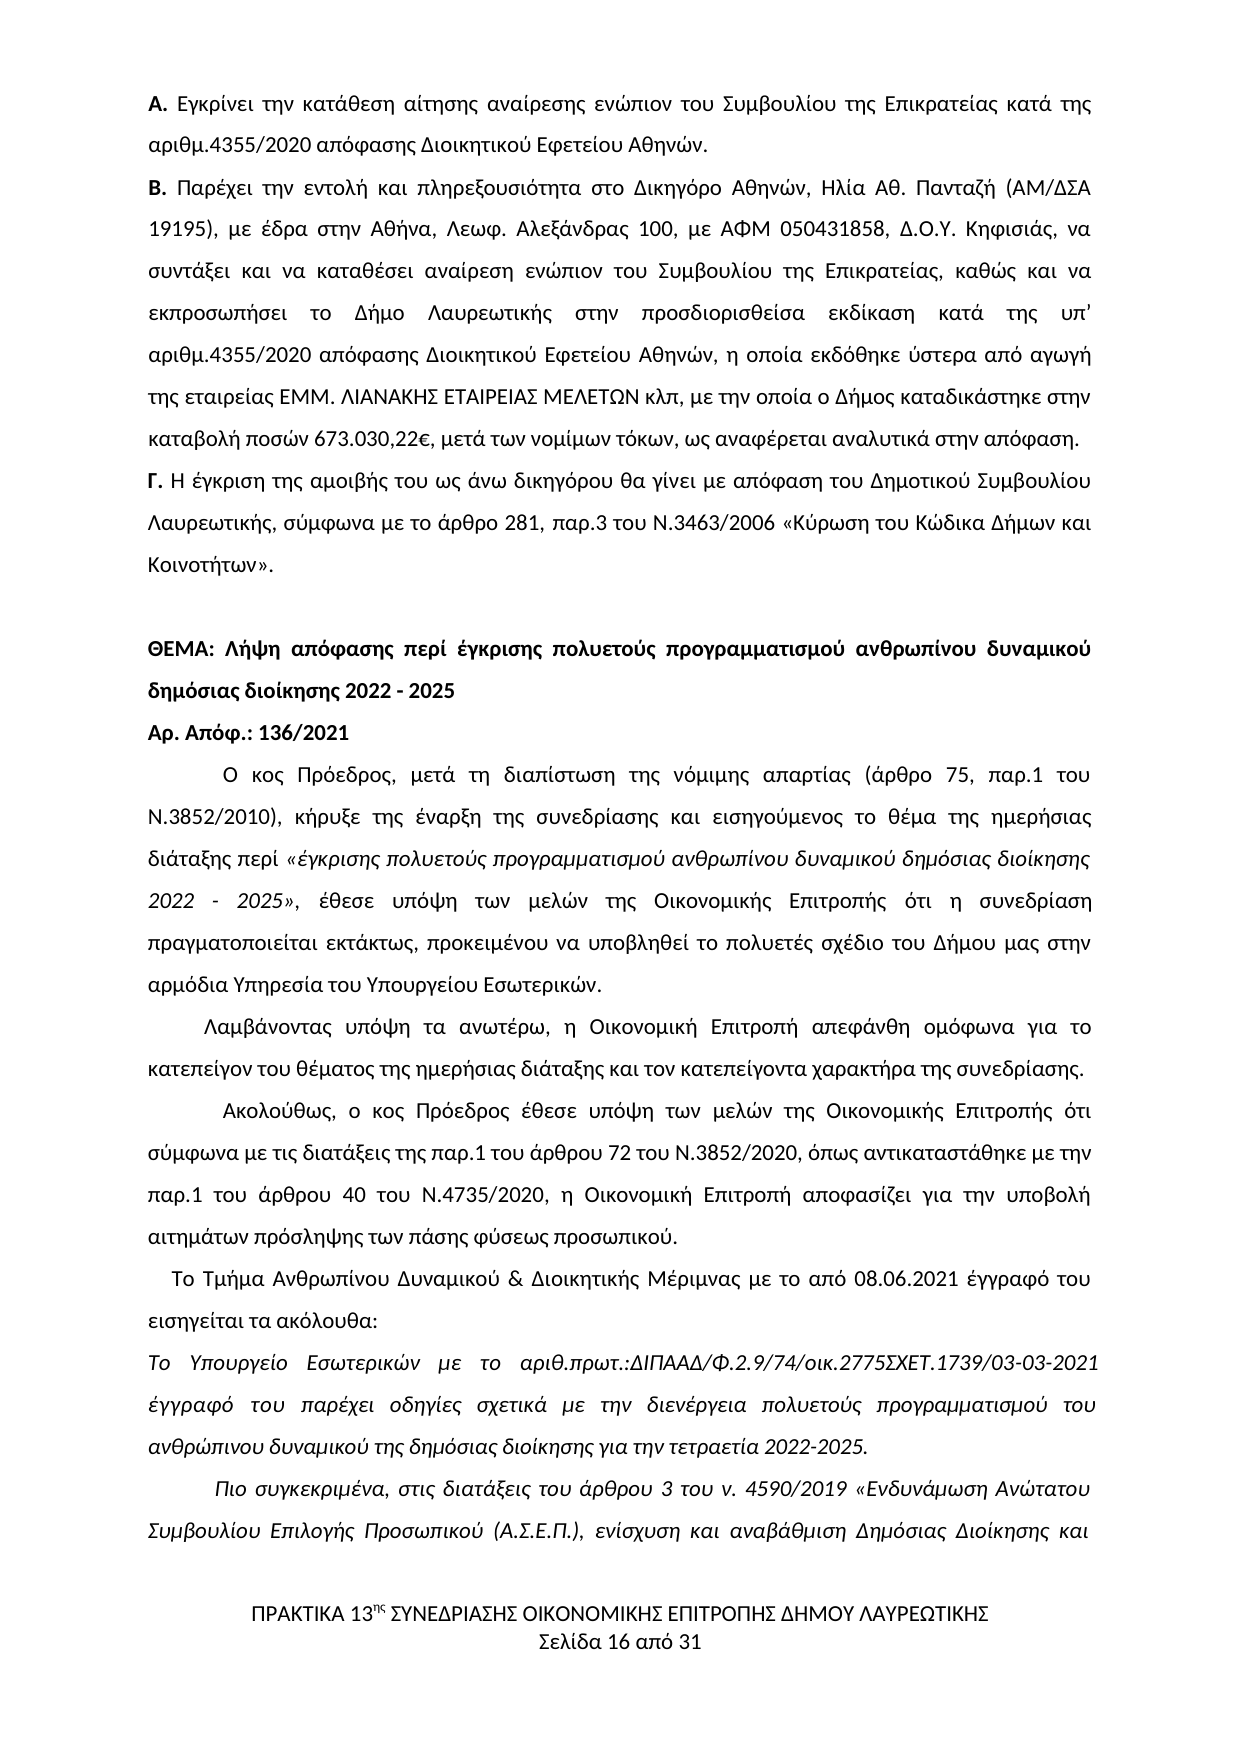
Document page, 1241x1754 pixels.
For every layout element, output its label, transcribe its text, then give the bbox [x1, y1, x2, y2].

text ΘΕΜΑ: Λήψη απόφασης περί έγκρισης πολυετούς προγραμματισμού ανθρωπίνου δυναμικού δημόσιας διοίκησης 2022 - 2025 [148, 634, 1092, 704]
text Αρ. Απόφ.: 136/2021 [148, 718, 1011, 746]
text Β. Παρέχει την εντολή και πληρεξουσιότητα στο Δικηγόρο Αθηνών, Ηλία Αθ. Πανταζή (ΑΜ/ΔΣΑ 19195), με έδρα στην Αθήνα, Λεωφ. Αλεξάνδρας 100, με ΑΦΜ 050431858, Δ.Ο.Υ. Κηφισιάς, να συντάξει και να καταθέσει αναίρεση ενώπιον του Συμβουλίου της Επικρατείας, καθώς και να εκπροσωπήσει το Δήμο Λαυρεωτικής στην προσδιορισθείσα εκδίκαση κατά της υπ’ αριθμ.4355/2020 απόφασης Διοικητικού Εφετείου Αθηνών, η οποία εκδόθηκε ύστερα από αγωγή της εταιρείας ΕΜΜ. ΛΙΑΝΑΚΗΣ ΕΤΑΙΡΕΙΑΣ ΜΕΛΕΤΩΝ κλπ, με την οποία ο Δήμος καταδικάστηκε στην καταβολή ποσών 673.030,22€, μετά των νομίμων τόκων, ως αναφέρεται αναλυτικά στην απόφαση. [148, 173, 1092, 452]
text Ακολούθως, ο κος Πρόεδρος έθεσε υπόψη των μελών της Οικονομικής Επιτροπής ότι σύμφωνα με τις διατάξεις της παρ.1 του άρθρου 72 του Ν.3852/2020, όπως αντικαταστάθηκε με την παρ.1 του άρθρου 40 του Ν.4735/2020, η Οικονομική Επιτροπή αποφασίζει για την υποβολή αιτημάτων πρόσληψης των πάσης φύσεως προσωπικού. [148, 1096, 1092, 1250]
text Α. Εγκρίνει την κατάθεση αίτησης αναίρεσης ενώπιον του Συμβουλίου της Επικρατείας κατά της αριθμ.4355/2020 απόφασης Διοικητικού Εφετείου Αθηνών. [148, 89, 1092, 159]
text Το Τμήμα Ανθρωπίνου Δυναμικού & Διοικητικής Μέριμνας με το από 08.06.2021 έγγραφό του εισηγείται τα ακόλουθα: [148, 1264, 1092, 1334]
text Ο κος Πρόεδρος, μετά τη διαπίστωση της νόμιμης απαρτίας (άρθρο 75, παρ.1 του Ν.3852/2010), κήρυξε της έναρξη της συνεδρίασης και εισηγούμενος το θέμα της ημερήσιας διάταξης περί «έγκρισης πολυετούς προγραμματισμού ανθρωπίνου δυναμικού δημόσιας διοίκησης 2022 - 2025», έθεσε υπόψη των μελών της Οικονομικής Επιτροπής ότι η συνεδρίαση πραγματοποιείται εκτάκτως, προκειμένου να υποβληθεί το πολυετές σχέδιο του Δήμου μας στην αρμόδια Υπηρεσία του Υπουργείου Εσωτερικών. [148, 760, 1092, 998]
text Λαμβάνοντας υπόψη τα ανωτέρω, η Οικονομική Επιτροπή απεφάνθη ομόφωνα για το κατεπείγον του θέματος της ημερήσιας διάταξης και τον κατεπείγοντα χαρακτήρα της συνεδρίασης. [148, 1012, 1092, 1082]
text Το Υπουργείο Εσωτερικών με τo αριθ.πρωτ.:ΔΙΠΑΑΔ/Φ.2.9/74/οικ.2775ΣΧΕΤ.1739/03-03-2021 έγγραφό του παρέχει οδηγίες σχετικά με την διενέργεια πολυετούς προγραμματισμού του ανθρώπινου δυναμικού της δημόσιας διοίκησης για την τετραετία 2022-2025. [148, 1348, 1098, 1460]
text Γ. Η έγκριση της αμοιβής του ως άνω δικηγόρου θα γίνει με απόφαση του Δημοτικού Συμβουλίου Λαυρεωτικής, σύμφωνα με το άρθρο 281, παρ.3 του Ν.3463/2006 «Κύρωση του Κώδικα Δήμων και Κοινοτήτων». [148, 466, 1092, 578]
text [148, 1474, 1092, 1544]
